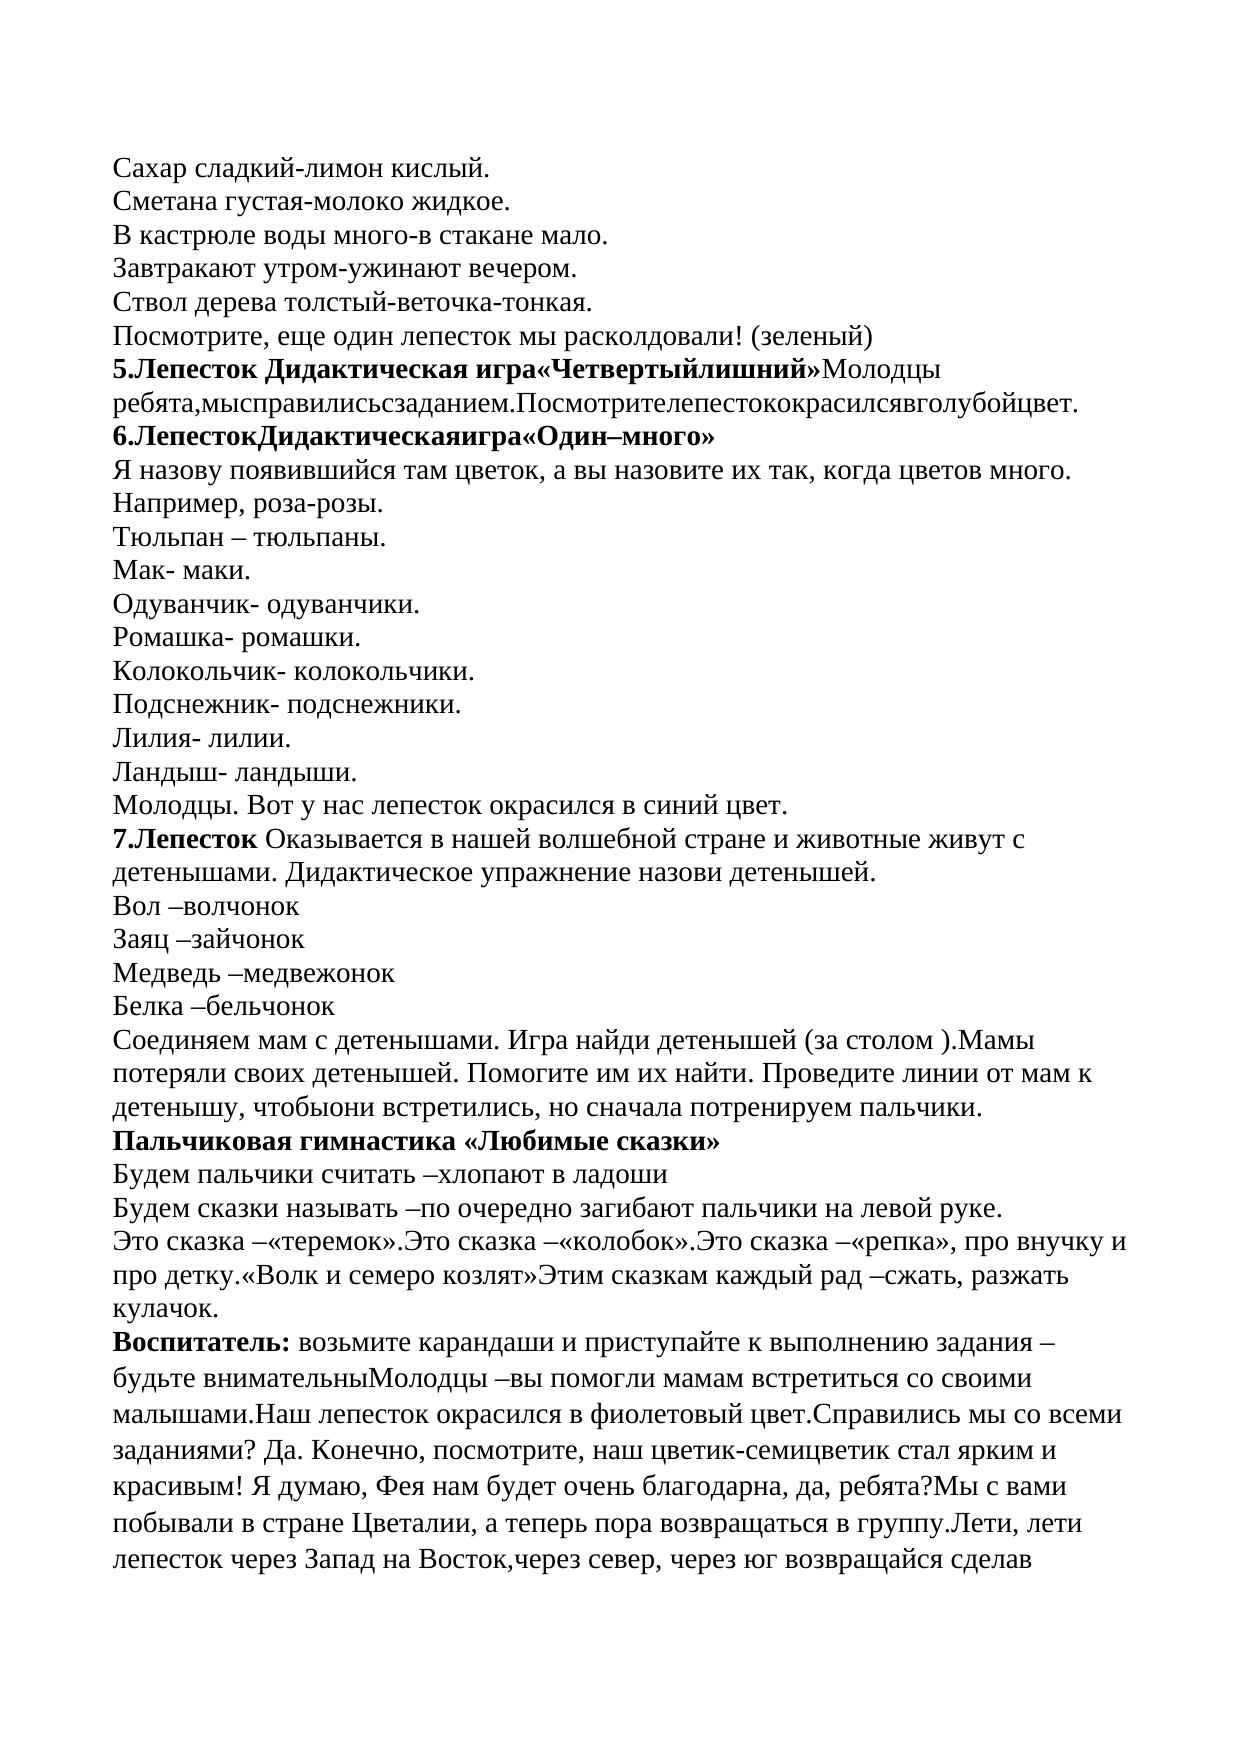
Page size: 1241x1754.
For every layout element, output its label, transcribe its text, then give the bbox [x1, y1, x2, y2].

text Пальчиковая гимнастика «Любимые сказки» [112, 1123, 1128, 1156]
text Завтракают утром-ужинают вечером. [112, 251, 1128, 284]
text Колокольчик- колокольчики. [112, 653, 1128, 687]
text Сметана густая-молоко жидкое. [112, 183, 1128, 217]
text Заяц –зайчонок [112, 921, 1128, 955]
text Медведь –медвежонок [112, 955, 1128, 988]
text Мак- маки. [112, 552, 1128, 586]
text Я назову появившийся там цветок, а вы назовите их так, когда цветов много. Например, роза-розы. [112, 452, 1128, 519]
text Вол –волчонок [112, 888, 1128, 921]
text Это сказка –«теремок».Это сказка –«колобок».Это сказка –«репка», про внучку и про детку.«Волк и семеро козлят»Этим сказкам каждый рад –сжать, разжать кулачок. [112, 1223, 1128, 1324]
text Соединяем мам с детенышами. Игра найди детенышей (за столом ).Мамы потеряли своих детенышей. Помогите им их найти. Проведите линии от мам к детенышу, чтобыони встретились, но сначала потренируем пальчики. [112, 1022, 1128, 1123]
text Молодцы. Вот у нас лепесток окрасился в синий цвет. [112, 787, 1128, 821]
text Одуванчик- одуванчики. [112, 586, 1128, 619]
text 7.Лепесток Оказывается в нашей волшебной стране и животные живут с детенышами. Дидактическое упражнение назови детенышей. [112, 821, 1128, 888]
text Будем пальчики считать –хлопают в ладоши [112, 1156, 1128, 1190]
text Белка –бельчонок [112, 988, 1128, 1022]
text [112, 1324, 1128, 1574]
text Тюльпан – тюльпаны. [112, 519, 1128, 552]
text Ромашка- ромашки. [112, 619, 1128, 653]
text Будем сказки называть –по очередно загибают пальчики на левой руке. [112, 1190, 1128, 1223]
text В кастрюле воды много-в стакане мало. [112, 217, 1128, 251]
text Подснежник- подснежники. [112, 687, 1128, 720]
text 6.ЛепестокДидактическаяигра«Один–много» [112, 418, 1128, 452]
text Посмотрите, еще один лепесток мы расколдовали! (зеленый) [112, 318, 1128, 351]
text Сахар сладкий-лимон кислый. [112, 150, 1128, 183]
text Лилия- лилии. [112, 720, 1128, 754]
text Ландыш- ландыши. [112, 754, 1128, 787]
text 5.Лепесток Дидактическая игра«Четвертыйлишний»Молодцы ребята,мысправилисьсзаданием.Посмотрителепестококрасилсявголубойцвет. [112, 351, 1128, 418]
text Ствол дерева толстый-веточка-тонкая. [112, 284, 1128, 318]
